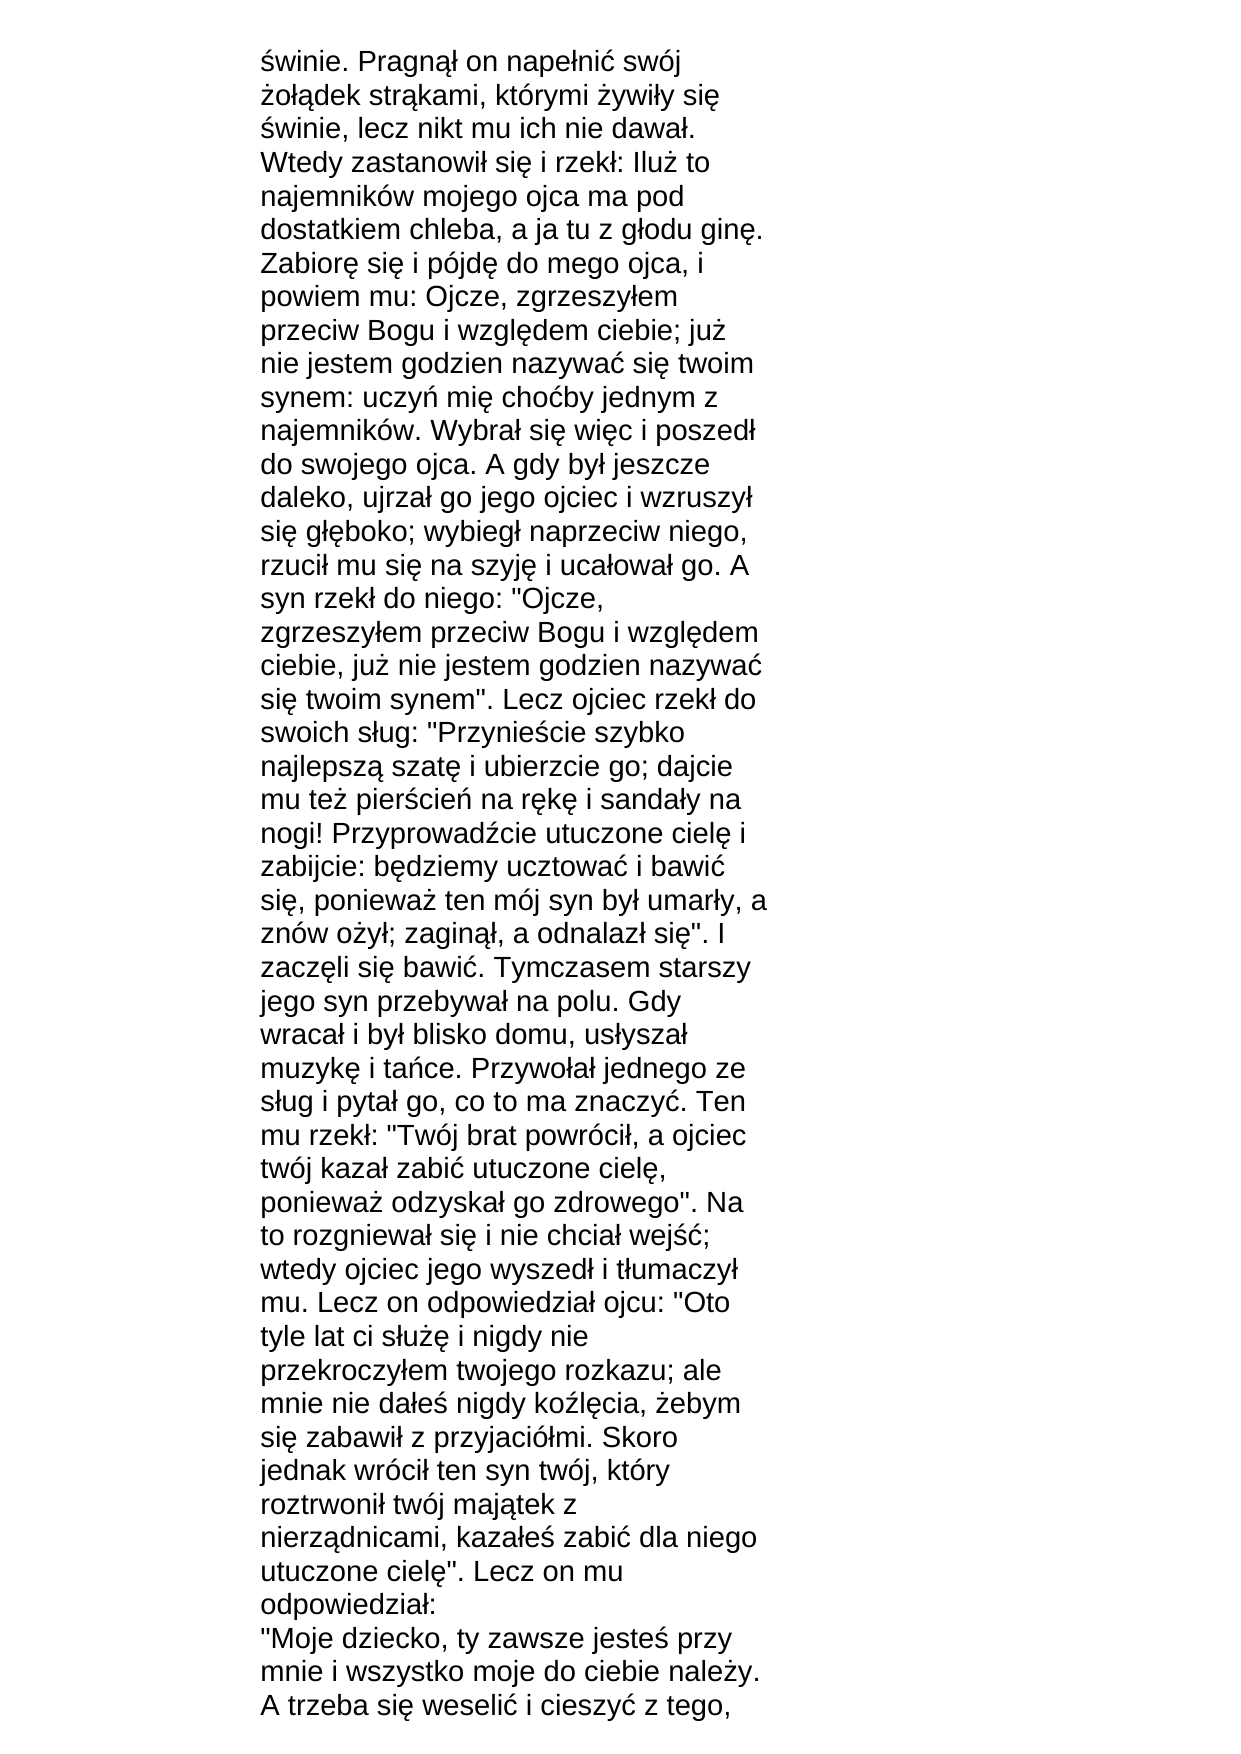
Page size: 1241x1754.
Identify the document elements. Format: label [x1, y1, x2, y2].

text [260, 44, 768, 1721]
